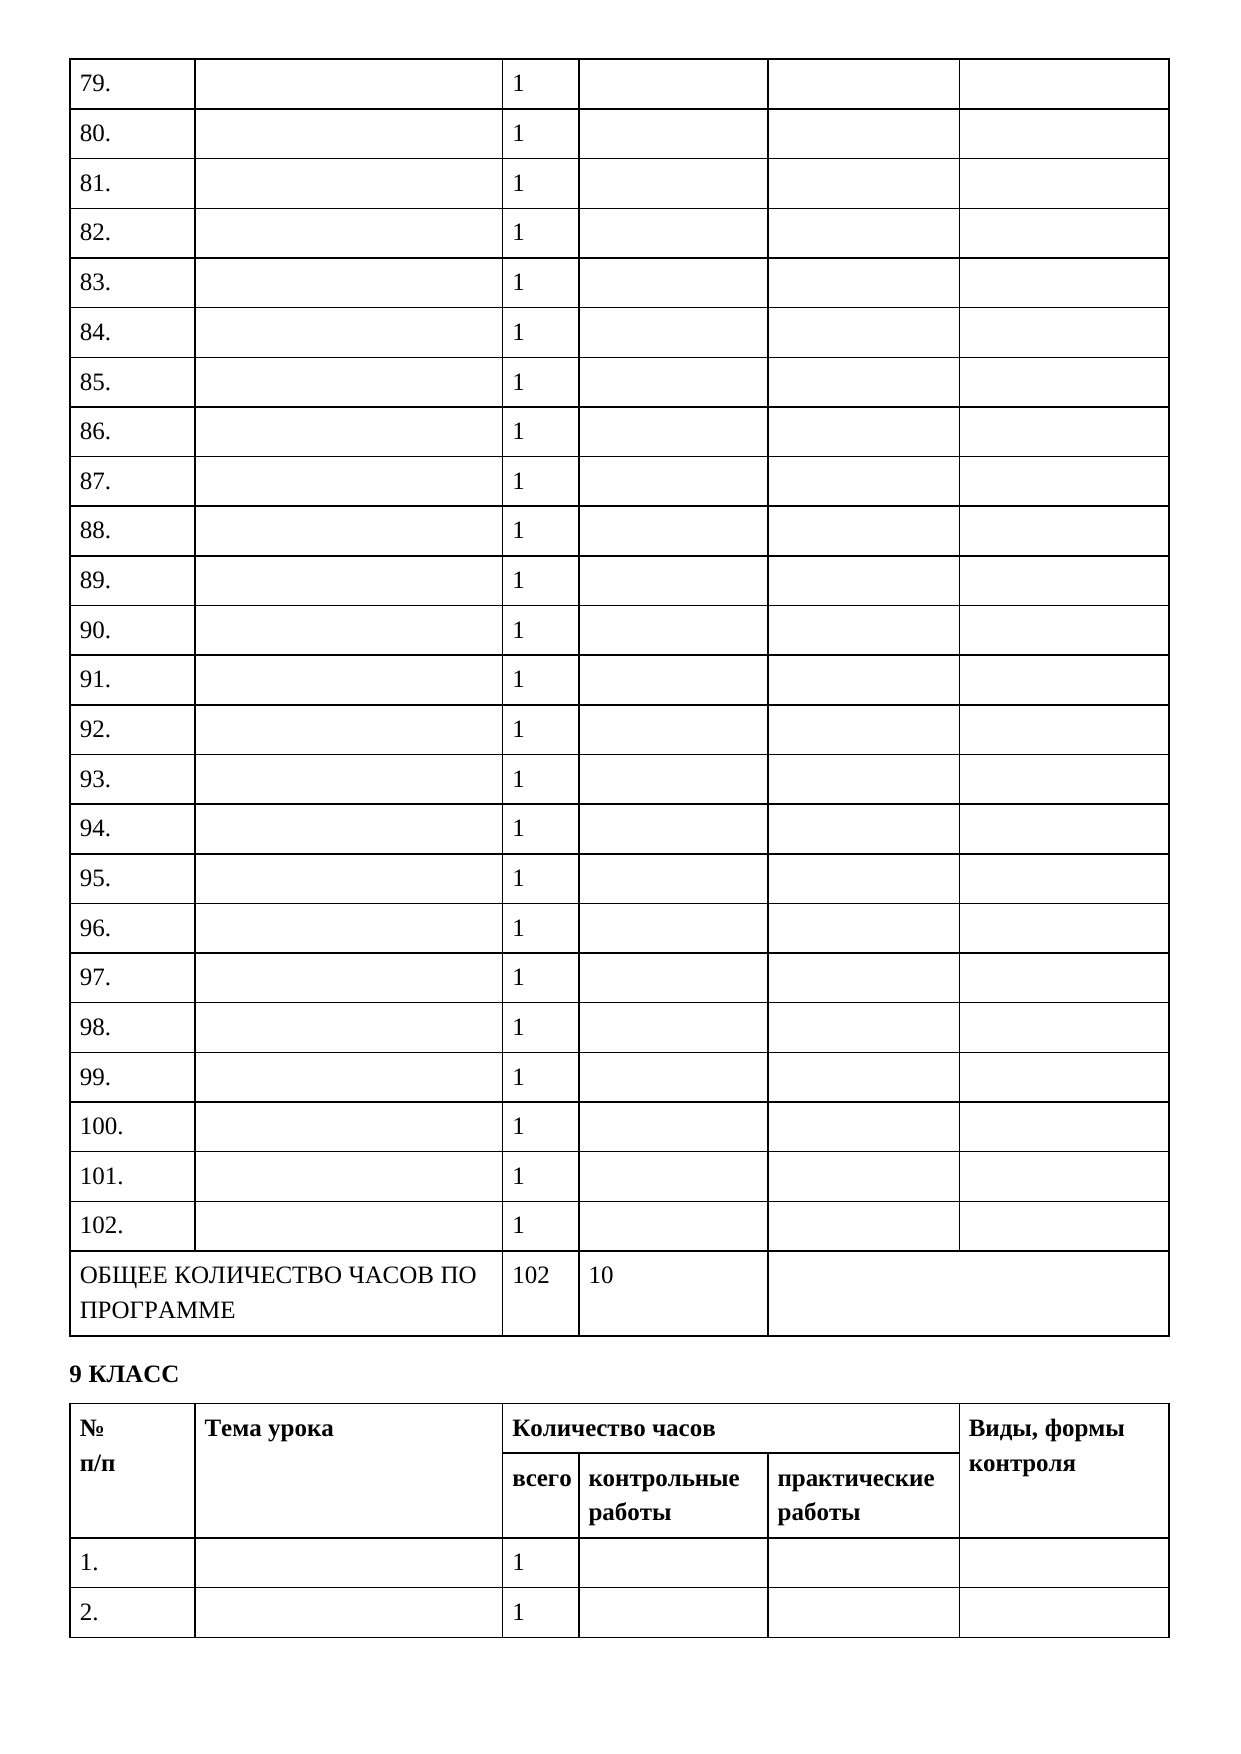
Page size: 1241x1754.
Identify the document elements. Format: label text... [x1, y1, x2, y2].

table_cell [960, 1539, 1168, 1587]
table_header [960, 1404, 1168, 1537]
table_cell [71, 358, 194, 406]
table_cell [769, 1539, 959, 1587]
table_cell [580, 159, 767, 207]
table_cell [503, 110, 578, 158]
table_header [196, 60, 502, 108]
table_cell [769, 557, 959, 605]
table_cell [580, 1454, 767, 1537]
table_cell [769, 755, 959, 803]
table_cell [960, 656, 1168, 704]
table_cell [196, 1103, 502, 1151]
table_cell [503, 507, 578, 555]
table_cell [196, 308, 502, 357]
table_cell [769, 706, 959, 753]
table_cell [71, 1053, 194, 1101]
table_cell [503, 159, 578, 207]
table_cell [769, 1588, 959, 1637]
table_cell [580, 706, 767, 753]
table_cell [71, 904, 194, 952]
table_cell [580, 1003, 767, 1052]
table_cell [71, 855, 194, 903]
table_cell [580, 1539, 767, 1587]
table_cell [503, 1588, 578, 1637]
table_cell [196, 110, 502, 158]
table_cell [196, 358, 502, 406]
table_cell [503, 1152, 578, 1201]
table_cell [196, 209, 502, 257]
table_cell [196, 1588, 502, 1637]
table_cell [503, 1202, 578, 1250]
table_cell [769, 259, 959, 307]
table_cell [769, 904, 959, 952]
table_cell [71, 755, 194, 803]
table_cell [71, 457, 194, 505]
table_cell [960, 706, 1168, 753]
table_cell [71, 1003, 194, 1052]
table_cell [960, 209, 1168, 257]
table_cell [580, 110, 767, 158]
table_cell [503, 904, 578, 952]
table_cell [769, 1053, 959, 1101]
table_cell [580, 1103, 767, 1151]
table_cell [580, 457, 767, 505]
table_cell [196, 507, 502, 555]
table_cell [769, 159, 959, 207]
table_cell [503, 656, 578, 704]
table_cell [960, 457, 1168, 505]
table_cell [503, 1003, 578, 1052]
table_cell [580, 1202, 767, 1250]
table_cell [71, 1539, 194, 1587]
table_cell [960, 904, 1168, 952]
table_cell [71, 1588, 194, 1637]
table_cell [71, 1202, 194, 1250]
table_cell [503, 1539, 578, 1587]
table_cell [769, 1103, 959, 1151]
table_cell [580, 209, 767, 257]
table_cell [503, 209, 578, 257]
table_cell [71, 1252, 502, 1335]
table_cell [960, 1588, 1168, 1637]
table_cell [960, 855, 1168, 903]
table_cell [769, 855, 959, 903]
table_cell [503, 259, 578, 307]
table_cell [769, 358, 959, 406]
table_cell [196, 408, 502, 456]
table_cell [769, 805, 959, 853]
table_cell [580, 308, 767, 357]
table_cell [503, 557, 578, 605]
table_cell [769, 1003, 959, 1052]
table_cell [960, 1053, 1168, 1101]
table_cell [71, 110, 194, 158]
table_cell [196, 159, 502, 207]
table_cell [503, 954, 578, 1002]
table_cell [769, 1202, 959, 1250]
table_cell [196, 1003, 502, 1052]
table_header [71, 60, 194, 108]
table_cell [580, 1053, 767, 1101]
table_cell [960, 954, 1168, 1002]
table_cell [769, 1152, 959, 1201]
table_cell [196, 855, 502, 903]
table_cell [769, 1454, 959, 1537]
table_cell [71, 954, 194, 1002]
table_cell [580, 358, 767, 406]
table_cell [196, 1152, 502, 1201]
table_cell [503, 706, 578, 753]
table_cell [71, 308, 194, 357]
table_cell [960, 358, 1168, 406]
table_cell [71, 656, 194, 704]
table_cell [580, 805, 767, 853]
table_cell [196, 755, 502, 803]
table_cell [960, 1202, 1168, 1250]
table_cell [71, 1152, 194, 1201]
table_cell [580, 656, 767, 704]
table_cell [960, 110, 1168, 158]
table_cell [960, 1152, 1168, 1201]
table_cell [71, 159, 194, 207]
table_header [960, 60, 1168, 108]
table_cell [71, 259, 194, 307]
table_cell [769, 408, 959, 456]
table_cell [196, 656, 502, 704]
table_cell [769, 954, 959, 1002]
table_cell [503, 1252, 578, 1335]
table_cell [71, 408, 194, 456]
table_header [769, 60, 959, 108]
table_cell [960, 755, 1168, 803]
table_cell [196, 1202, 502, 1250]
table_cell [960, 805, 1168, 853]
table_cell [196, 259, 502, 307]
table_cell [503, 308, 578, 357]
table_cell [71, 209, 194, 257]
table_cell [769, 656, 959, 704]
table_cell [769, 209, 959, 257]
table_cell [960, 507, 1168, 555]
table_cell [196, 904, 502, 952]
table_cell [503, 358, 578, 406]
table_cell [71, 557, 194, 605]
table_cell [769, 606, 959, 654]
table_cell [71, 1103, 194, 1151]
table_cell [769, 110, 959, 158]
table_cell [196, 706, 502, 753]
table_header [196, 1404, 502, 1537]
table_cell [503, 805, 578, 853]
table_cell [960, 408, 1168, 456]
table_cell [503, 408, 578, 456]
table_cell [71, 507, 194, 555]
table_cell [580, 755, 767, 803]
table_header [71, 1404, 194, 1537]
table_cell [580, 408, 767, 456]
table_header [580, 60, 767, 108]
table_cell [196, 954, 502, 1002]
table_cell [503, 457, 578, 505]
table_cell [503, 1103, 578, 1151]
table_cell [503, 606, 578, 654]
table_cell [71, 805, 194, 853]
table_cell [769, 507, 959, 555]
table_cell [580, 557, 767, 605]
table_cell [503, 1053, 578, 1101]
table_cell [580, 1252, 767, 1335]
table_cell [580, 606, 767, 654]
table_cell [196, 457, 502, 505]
list КЛАСС [69, 1359, 1182, 1388]
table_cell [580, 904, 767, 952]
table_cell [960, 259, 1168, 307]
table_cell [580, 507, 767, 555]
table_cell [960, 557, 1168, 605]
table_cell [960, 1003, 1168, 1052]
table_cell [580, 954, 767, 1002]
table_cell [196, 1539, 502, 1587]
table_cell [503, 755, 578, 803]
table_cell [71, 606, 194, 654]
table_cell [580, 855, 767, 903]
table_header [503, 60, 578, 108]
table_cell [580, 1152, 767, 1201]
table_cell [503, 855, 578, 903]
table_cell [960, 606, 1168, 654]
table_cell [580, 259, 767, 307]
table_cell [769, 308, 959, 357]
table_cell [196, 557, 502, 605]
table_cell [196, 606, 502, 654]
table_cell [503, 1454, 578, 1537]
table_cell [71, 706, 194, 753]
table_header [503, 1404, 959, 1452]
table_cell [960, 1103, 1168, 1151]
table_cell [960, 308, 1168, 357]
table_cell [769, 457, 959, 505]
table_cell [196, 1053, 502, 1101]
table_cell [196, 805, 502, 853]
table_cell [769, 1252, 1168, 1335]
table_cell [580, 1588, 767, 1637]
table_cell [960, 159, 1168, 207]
